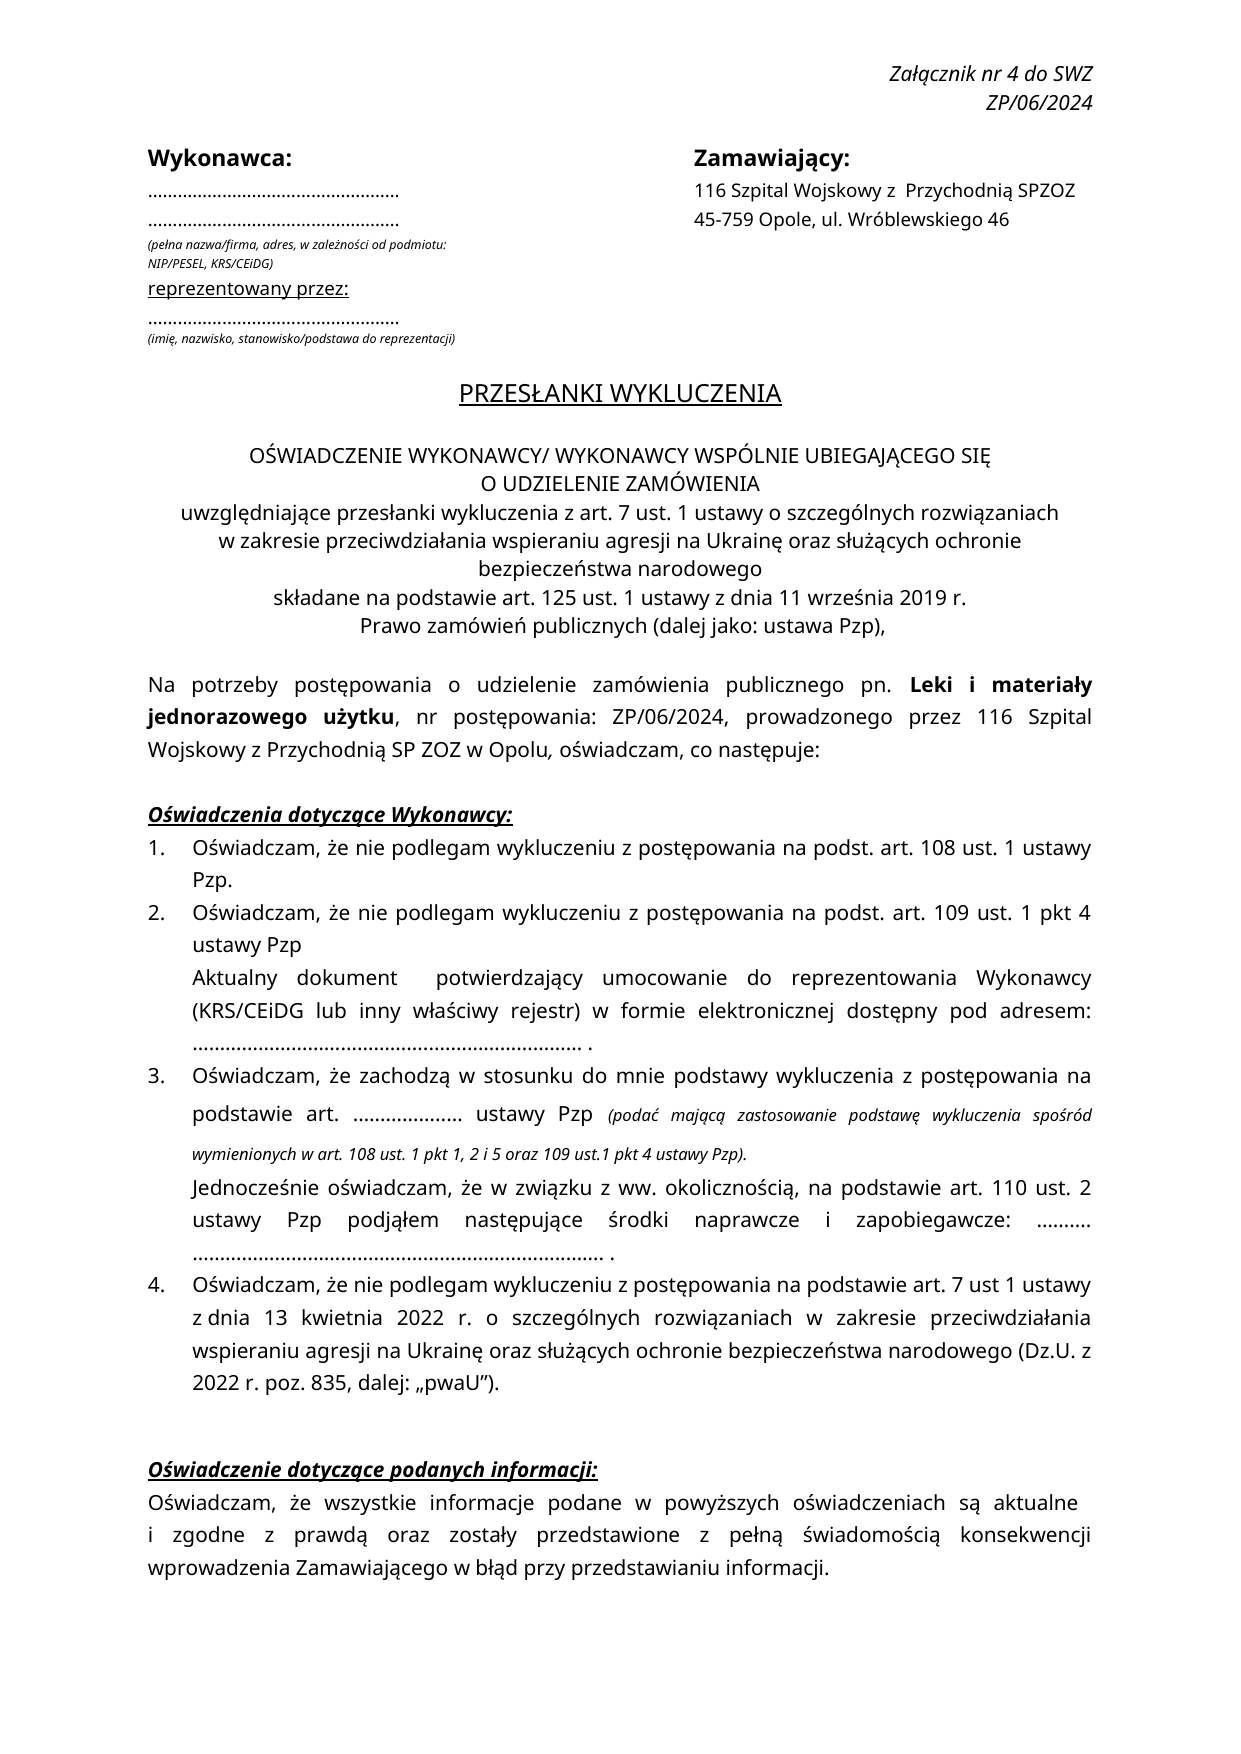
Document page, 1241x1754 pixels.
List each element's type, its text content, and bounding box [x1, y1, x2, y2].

text uwzględniające przesłanki wykluczenia z art. 7 ust. 1 ustawy o szczególnych rozwiązaniach w zakresie przeciwdziałania wspieraniu agresji na Ukrainę oraz służących ochronie bezpieczeństwa narodowego [148, 498, 1093, 583]
text (pełna nazwa/firma, adres, w zależności od podmiotu: NIP/PESEL, KRS/CEiDG) [148, 236, 472, 273]
text Wykonawca: Zamawiający: [148, 142, 1093, 173]
text składane na podstawie art. 125 ust. 1 ustawy z dnia 11 września 2019 r. [148, 583, 1093, 611]
text PRZESŁANKI WYKLUCZENIA [148, 376, 1093, 409]
text Na potrzeby postępowania o udzielenie zamówienia publicznego pn. Leki i materiały jednorazowego użytku, nr postępowania: ZP/06/2024, prowadzonego przez 116 Szpital Wojskowy z Przychodnią SP ZOZ w Opolu, oświadczam, co następuje: [148, 670, 1093, 763]
text reprezentowany przez: [148, 275, 1093, 301]
text Oświadczenia dotyczące Wykonawcy: [148, 800, 1093, 828]
list Oświadczam, że nie podlegam wykluczeniu z postępowania na podst. art. 109 ust. 1 pkt 4 ustawy Pzp [148, 898, 1093, 959]
list Oświadczam, że nie podlegam wykluczeniu z postępowania na podst. art. 108 ust. 1 ustawy Pzp. [148, 833, 1093, 894]
text …………………………………………… 45-759 Opole, ul. Wróblewskiego 46 [148, 207, 1093, 232]
text (imię, nazwisko, stanowisko/podstawa do reprezentacji) [148, 330, 472, 347]
text Oświadczam, że wszystkie informacje podane w powyższych oświadczeniach są aktualne i zgodne z prawdą oraz zostały przedstawione z pełną świadomością konsekwencji wprowadzenia Zamawiającego w błąd przy przedstawianiu informacji. [148, 1488, 1093, 1581]
text …………………………………………… 116 Szpital Wojskowy z Przychodnią SPZOZ [148, 177, 1093, 203]
list Oświadczam, że zachodzą w stosunku do mnie podstawy wykluczenia z postępowania na podstawie art. ……………..… ustawy Pzp (podać mającą zastosowanie podstawę wykluczenia spośród wymienionych w art. 108 ust. 1 pkt 1, 2 i 5 oraz 109 ust.1 pkt 4 ustawy Pzp). [148, 1061, 1093, 1168]
text ZP/06/2024 [148, 88, 1093, 116]
text Załącznik nr 4 do SWZ [148, 59, 1093, 88]
list Oświadczam, że nie podlegam wykluczeniu z postępowania na podstawie art. 7 ust 1 ustawy z dnia 13 kwietnia 2022 r. o szczególnych rozwiązaniach w zakresie przeciwdziałania wspieraniu agresji na Ukrainę oraz służących ochronie bezpieczeństwa narodowego (Dz.U. z 2022 r. poz. 835, dalej: „pwaU”). [148, 1271, 1093, 1397]
text Aktualny dokument potwierdzający umocowanie do reprezentowania Wykonawcy (KRS/CEiDG lub inny właściwy rejestr) w formie elektronicznej dostępny pod adresem: ……………………………………..……………………… . [192, 963, 1093, 1057]
text OŚWIADCZENIE WYKONAWCY/ WYKONAWCY WSPÓLNIE UBIEGAJĄCEGO SIĘ [148, 441, 1093, 469]
text Jednocześnie oświadczam, że w związku z ww. okolicznością, na podstawie art. 110 ust. 2 ustawy Pzp podjąłem następujące środki naprawcze i zapobiegawcze: ……….…………………………………………………………..……. . [192, 1173, 1093, 1266]
text Oświadczenie dotyczące podanych informacji: [148, 1455, 1093, 1483]
text O UDZIELENIE ZAMÓWIENIA [148, 469, 1093, 498]
text …………………………………………… [148, 304, 472, 330]
text Prawo zamówień publicznych (dalej jako: ustawa Pzp), [148, 611, 1093, 640]
